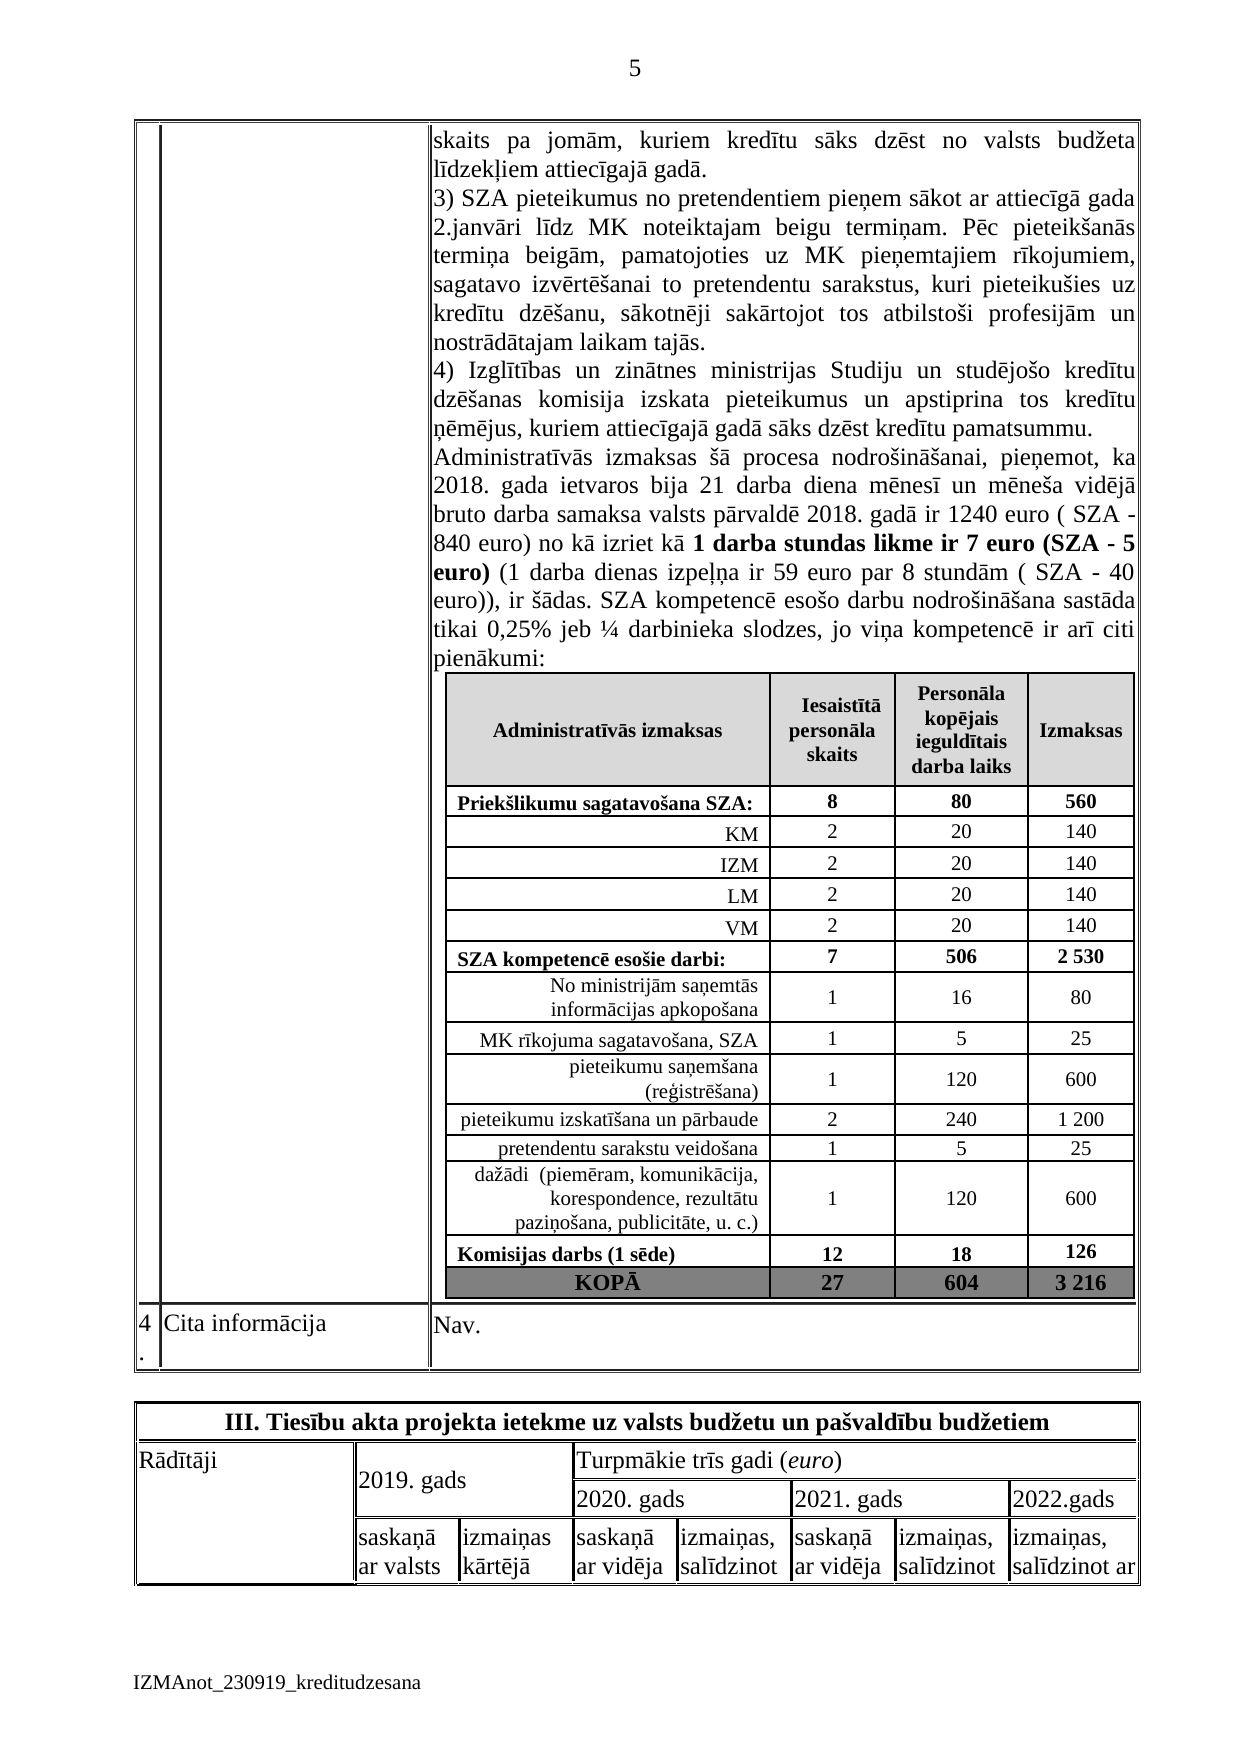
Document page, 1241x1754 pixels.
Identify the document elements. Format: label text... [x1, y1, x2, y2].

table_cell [430, 123, 1138, 1302]
table_header III. Tiesību akta projekta ietekme uz valsts budžetu un pašvaldību budžetiem [137, 1404, 1138, 1439]
table_cell Cita informācija [160, 1302, 430, 1369]
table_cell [459, 1519, 573, 1583]
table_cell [791, 1519, 895, 1583]
table_cell 2020. gads [575, 1481, 790, 1516]
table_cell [355, 1519, 459, 1583]
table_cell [573, 1519, 677, 1583]
table_cell 3. [137, 121, 160, 1302]
table_cell Turpmākie trīs gadi (euro) [575, 1439, 1138, 1477]
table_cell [895, 1519, 1009, 1583]
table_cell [1009, 1516, 1139, 1583]
table_cell 2021. gads [793, 1481, 1008, 1516]
table_cell Rādītāji [137, 1439, 355, 1583]
table_cell 2019. gads [357, 1443, 572, 1516]
table_cell 4. [137, 1302, 160, 1369]
table_cell Nav. [430, 1302, 1138, 1369]
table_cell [677, 1519, 791, 1583]
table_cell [160, 121, 430, 1302]
table_cell 2022.gads [1011, 1478, 1138, 1516]
